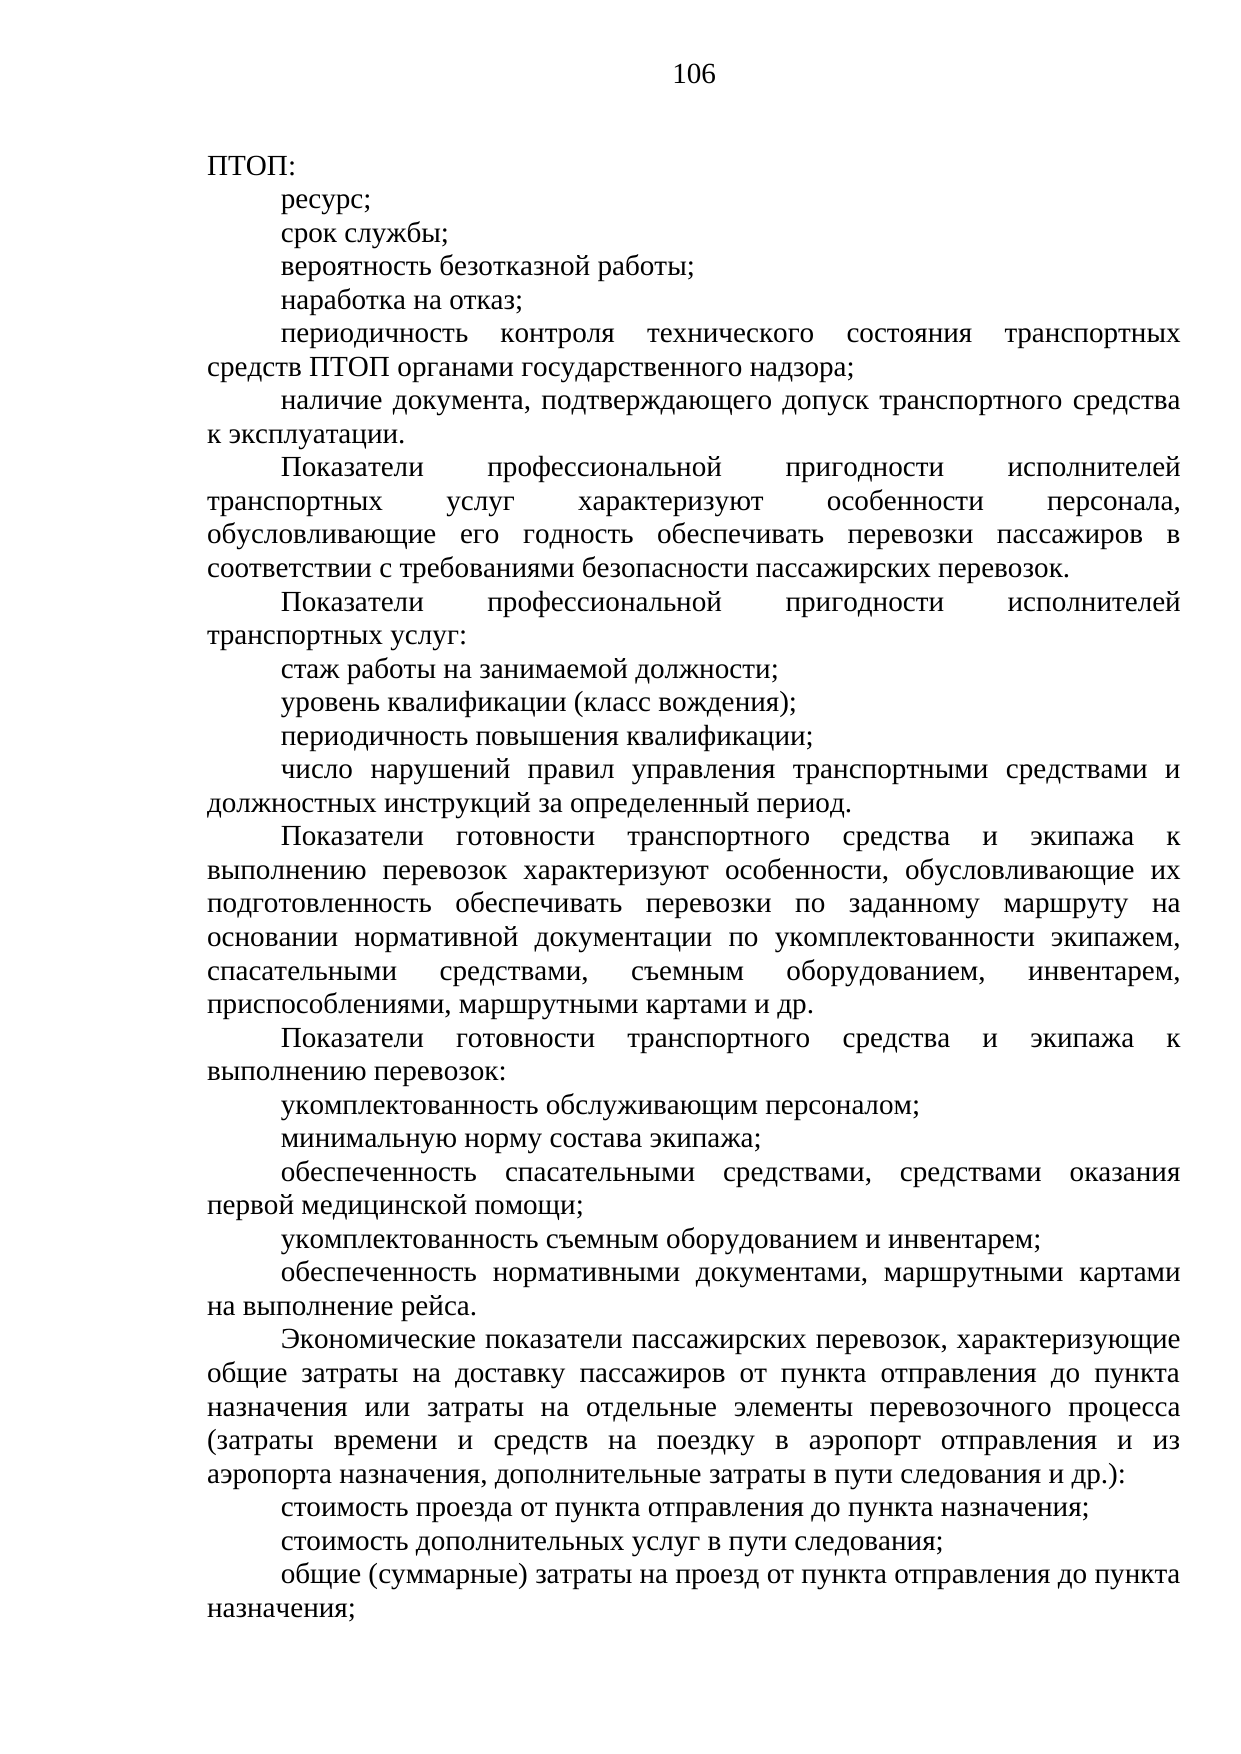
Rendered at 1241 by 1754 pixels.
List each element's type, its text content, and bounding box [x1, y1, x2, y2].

text укомплектованность обслуживающим персоналом; [207, 1087, 1181, 1120]
text Экономические показатели пассажирских перевозок, характеризующие общие затраты на доставку пассажиров от пункта отправления до пункта назначения или затраты на отдельные элементы перевозочного процесса (затраты времени и средств на поездку в аэропорт отправления и из аэропорта назначения, дополнительные затраты в пути следования и др.): [207, 1322, 1181, 1489]
text число нарушений правил управления транспортными средствами и должностных инструкций за определенный период. [207, 751, 1181, 818]
text ресурс; [207, 181, 1181, 215]
text периодичность повышения квалификации; [207, 718, 1181, 751]
text Показатели готовности транспортного средства и экипажа к выполнению перевозок: [207, 1020, 1181, 1087]
text укомплектованность съемным оборудованием и инвентарем; [207, 1221, 1181, 1254]
text обеспеченность нормативными документами, маршрутными картами на выполнение рейса. [207, 1254, 1181, 1322]
text минимальную норму состава экипажа; [207, 1120, 1181, 1154]
text стоимость дополнительных услуг в пути следования; [207, 1523, 1181, 1556]
text уровень квалификации (класс вождения); [207, 684, 1181, 718]
text Показатели профессиональной пригодности исполнителей транспортных услуг: [207, 584, 1181, 651]
text обеспеченность спасательными средствами, средствами оказания первой медицинской помощи; [207, 1154, 1181, 1221]
text периодичность контроля технического состояния транспортных средств ПТОП органами государственного надзора; [207, 315, 1181, 382]
text стаж работы на занимаемой должности; [207, 651, 1181, 684]
text вероятность безотказной работы; [207, 248, 1181, 282]
text Показатели готовности транспортного средства и экипажа к выполнению перевозок характеризуют особенности, обусловливающие их подготовленность обеспечивать перевозки по заданному маршруту на основании нормативной документации по укомплектованности экипажем, спасательными средствами, съемным оборудованием, инвентарем, приспособлениями, маршрутными картами и др. [207, 818, 1181, 1020]
text стоимость проезда от пункта отправления до пункта назначения; [207, 1489, 1181, 1523]
text срок службы; [207, 215, 1181, 248]
text наличие документа, подтверждающего допуск транспортного средства к эксплуатации. [207, 382, 1181, 449]
text Показатели профессиональной пригодности исполнителей транспортных услуг характеризуют особенности персонала, обусловливающие его годность обеспечивать перевозки пассажиров в соответствии с требованиями безопасности пассажирских перевозок. [207, 449, 1181, 584]
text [207, 148, 1181, 181]
text наработка на отказ; [207, 282, 1181, 315]
text общие (суммарные) затраты на проезд от пункта отправления до пункта назначения; [207, 1556, 1181, 1623]
